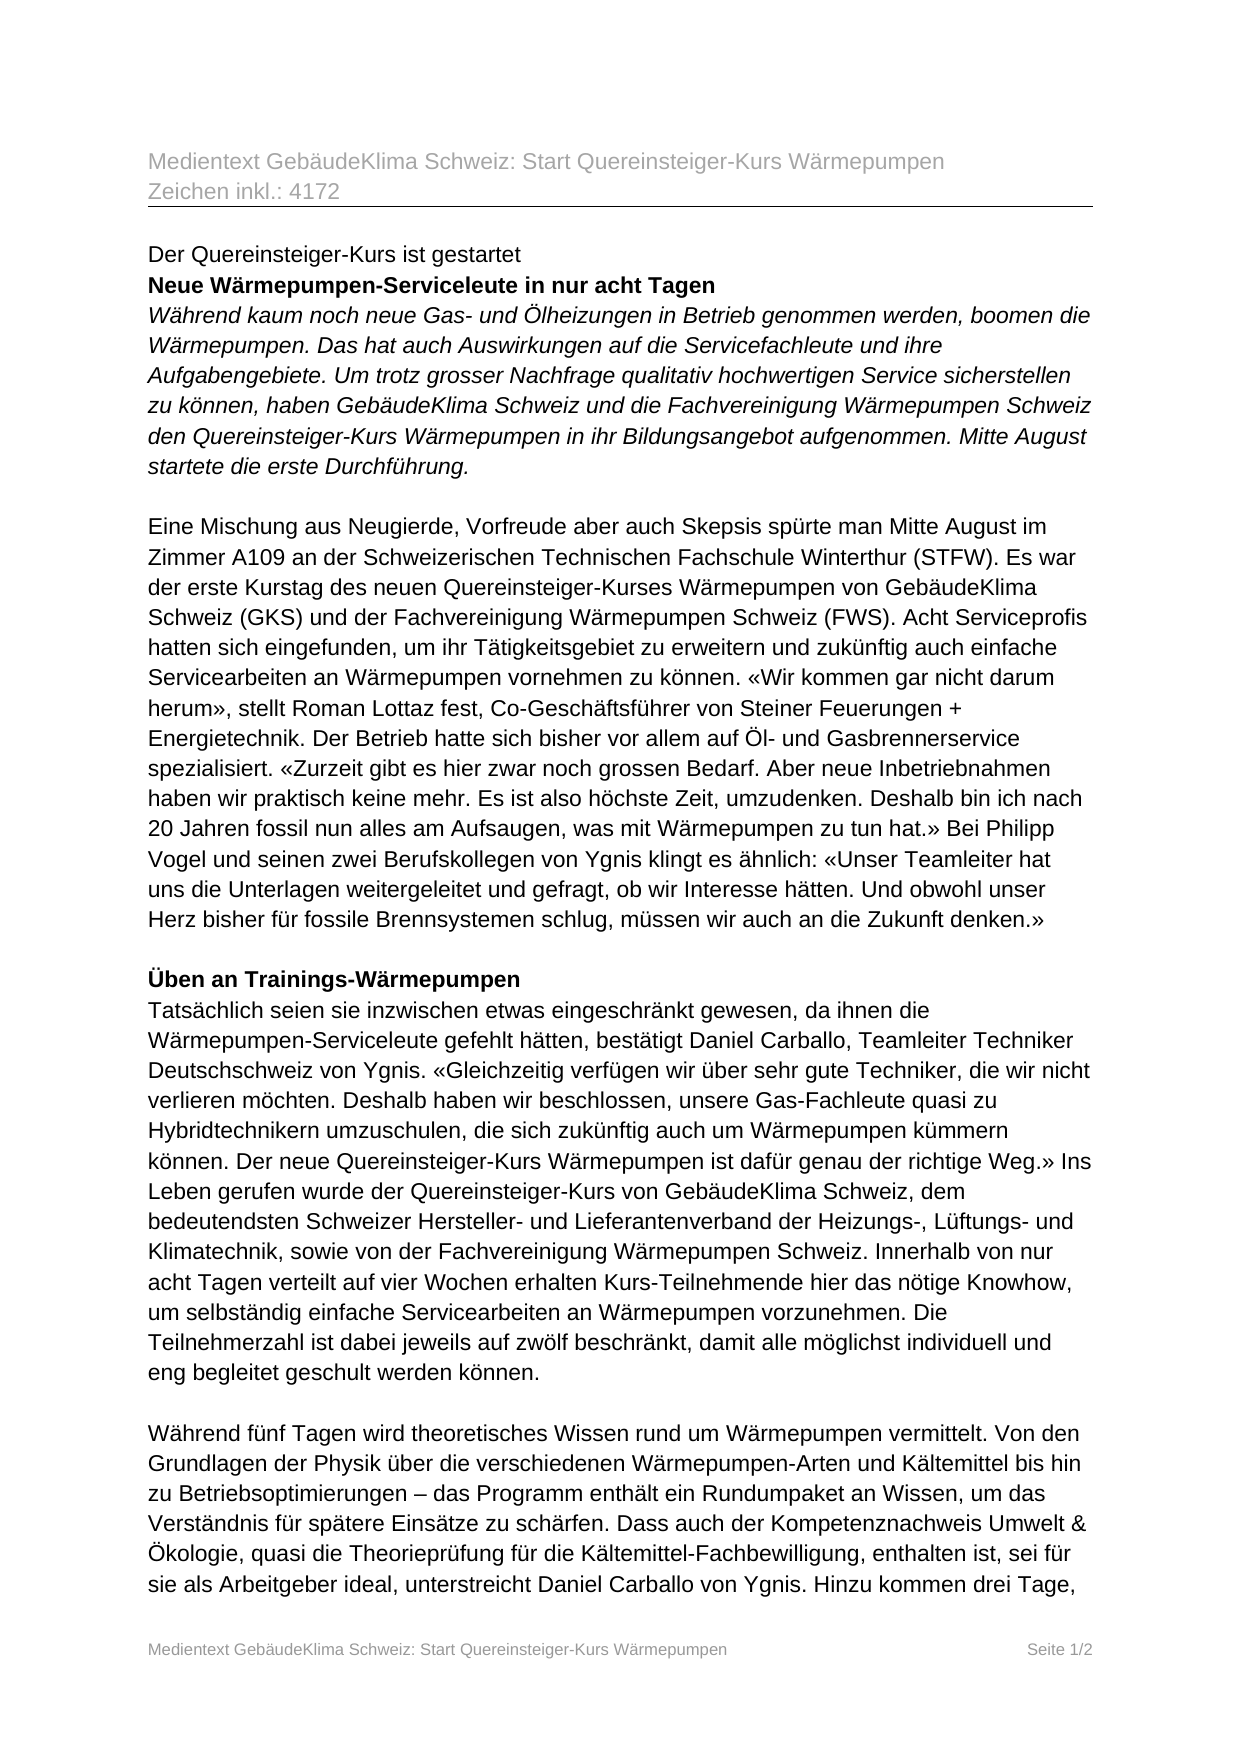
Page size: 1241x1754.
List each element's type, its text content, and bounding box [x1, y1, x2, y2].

text Üben an Trainings-Wärmepumpen [148, 966, 1093, 993]
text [148, 1419, 1093, 1597]
text Zeichen inkl.: 4172 [148, 178, 1093, 206]
text Eine Mischung aus Neugierde, Vorfreude aber auch Skepsis spürte man Mitte August im Zimmer A109 an der Schweizerischen Technischen Fachschule Winterthur (STFW). Es war der erste Kurstag des neuen Quereinsteiger-Kurses Wärmepumpen von GebäudeKlima Schweiz (GKS) und der Fachvereinigung Wärmepumpen Schweiz (FWS). Acht Serviceprofis hatten sich eingefunden, um ihr Tätigkeitsgebiet zu erweitern und zukünftig auch einfache Servicearbeiten an Wärmepumpen vornehmen zu können. «Wir kommen gar nicht darum herum», stellt Roman Lottaz fest, Co-Geschäftsführer von Steiner Feuerungen + Energietechnik. Der Betrieb hatte sich bisher vor allem auf Öl- und Gasbrennerservice spezialisiert. «Zurzeit gibt es hier zwar noch grossen Bedarf. Aber neue Inbetriebnahmen haben wir praktisch keine mehr. Es ist also höchste Zeit, umzudenken. Deshalb bin ich nach 20 Jahren fossil nun alles am Aufsaugen, was mit Wärmepumpen zu tun hat.» Bei Philipp Vogel und seinen zwei Berufskollegen von Ygnis klingt es ähnlich: «Unser Teamleiter hat uns die Unterlagen weitergeleitet und gefragt, ob wir Interesse hätten. Und obwohl unser Herz bisher für fossile Brennsystemen schlug, müssen wir auch an die Zukunft denken.» [148, 513, 1093, 932]
text Während kaum noch neue Gas- und Ölheizungen in Betrieb genommen werden, boomen die Wärmepumpen. Das hat auch Auswirkungen auf die Servicefachleute und ihre Aufgabengebiete. Um trotz grosser Nachfrage qualitativ hochwertigen Service sicherstellen zu können, haben GebäudeKlima Schweiz und die Fachvereinigung Wärmepumpen Schweiz den Quereinsteiger-Kurs Wärmepumpen in ihr Bildungsangebot aufgenommen. Mitte August startete die erste Durchführung. [148, 302, 1093, 479]
text Der Quereinsteiger-Kurs ist gestartet [148, 241, 1093, 268]
text Tatsächlich seien sie inzwischen etwas eingeschränkt gewesen, da ihnen die Wärmepumpen-Serviceleute gefehlt hätten, bestätigt Daniel Carballo, Teamleiter Techniker Deutschschweiz von Ygnis. «Gleichzeitig verfügen wir über sehr gute Techniker, die wir nicht verlieren möchten. Deshalb haben wir beschlossen, unsere Gas-Fachleute quasi zu Hybridtechnikern umzuschulen, die sich zukünftig auch um Wärmepumpen kümmern können. Der neue Quereinsteiger-Kurs Wärmepumpen ist dafür genau der richtige Weg.» Ins Leben gerufen wurde der Quereinsteiger-Kurs von GebäudeKlima Schweiz, dem bedeutendsten Schweizer Hersteller- und Lieferantenverband der Heizungs-, Lüftungs- und Klimatechnik, sowie von der Fachvereinigung Wärmepumpen Schweiz. Innerhalb von nur acht Tagen verteilt auf vier Wochen erhalten Kurs-Teilnehmende hier das nötige Knowhow, um selbständig einfache Servicearbeiten an Wärmepumpen vorzunehmen. Die Teilnehmerzahl ist dabei jeweils auf zwölf beschränkt, damit alle möglichst individuell und eng begleitet geschult werden können. [148, 997, 1093, 1386]
text Medientext GebäudeKlima Schweiz: Start Quereinsteiger-Kurs Wärmepumpen [148, 148, 1093, 174]
text Neue Wärmepumpen-Serviceleute in nur acht Tagen [148, 272, 1093, 298]
